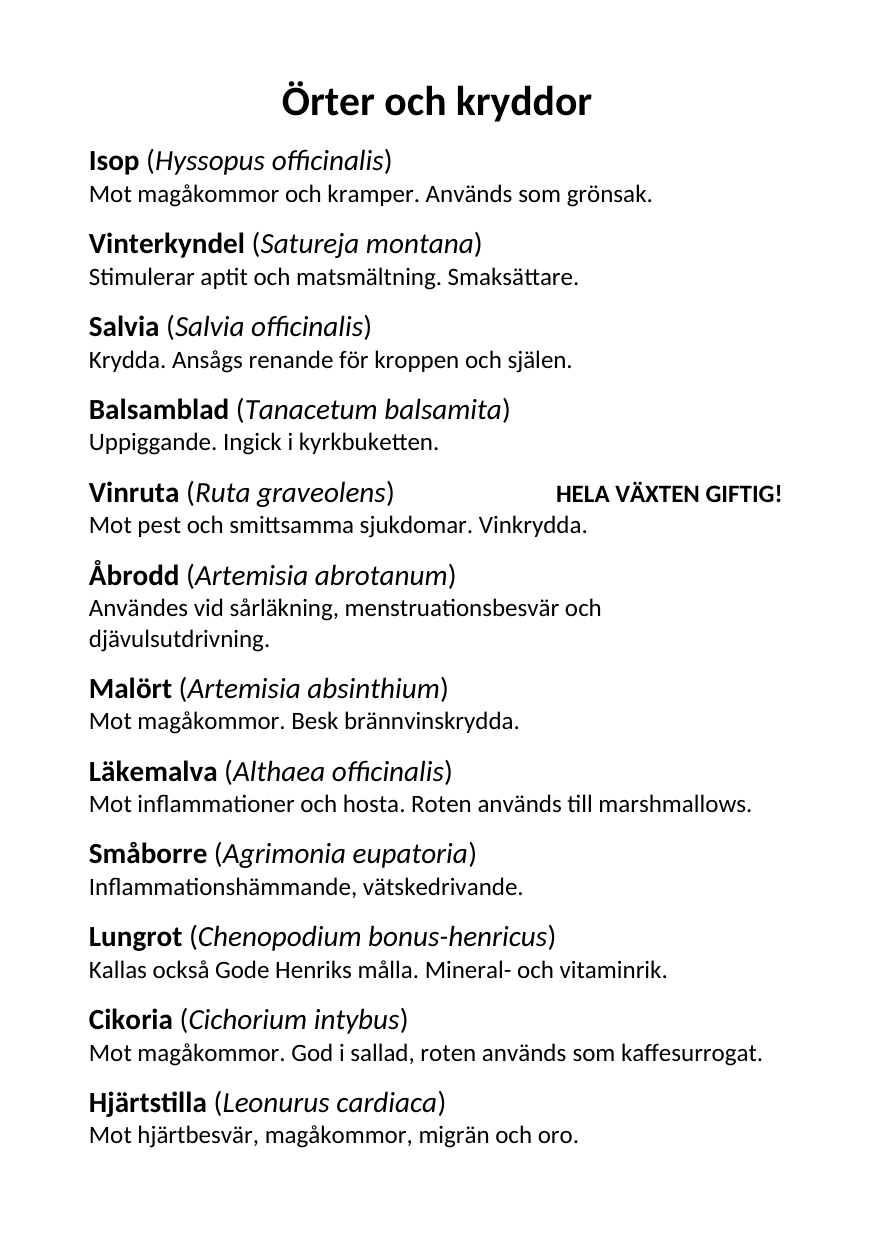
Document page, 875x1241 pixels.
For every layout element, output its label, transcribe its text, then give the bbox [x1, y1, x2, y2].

text Kallas också Gode Henriks målla. Mineral- och vitaminrik. [89, 954, 785, 984]
text Malört (Artemisia absinthium) [89, 670, 785, 706]
text Åbrodd (Artemisia abrotanum) [89, 557, 785, 592]
text Mot hjärtbesvär, magåkommor, migrän och oro. [89, 1119, 785, 1150]
text Mot pest och smittsamma sjukdomar. Vinkrydda. [89, 509, 785, 540]
text Örter och kryddor [89, 75, 785, 126]
text Krydda. Ansågs renande för kroppen och själen. [89, 344, 785, 374]
text Isop (Hyssopus officinalis) [89, 142, 785, 178]
text Inflammationshämmande, vätskedrivande. [89, 871, 785, 902]
text Salvia (Salvia officinalis) [89, 308, 785, 344]
text Vinterkyndel (Satureja montana) [89, 225, 785, 261]
text Hjärtstilla (Leonurus cardiaca) [89, 1084, 785, 1119]
text Lungrot (Chenopodium bonus-henricus) [89, 918, 785, 954]
text Mot magåkommor. Besk brännvinskrydda. [89, 706, 785, 736]
text Uppiggande. Ingick i kyrkbuketten. [89, 427, 785, 457]
text Användes vid sårläkning, menstruationsbesvär och djävulsutdrivning. [89, 592, 785, 653]
text Balsamblad (Tanacetum balsamita) [89, 391, 785, 427]
text Mot inflammationer och hosta. Roten används till marshmallows. [89, 788, 785, 819]
text Småborre (Agrimonia eupatoria) [89, 836, 785, 871]
text Läkemalva (Althaea officinalis) [89, 753, 785, 788]
text Vinruta (Ruta graveolens) HELA VÄXTEN GIFTIG! [89, 474, 785, 509]
text Mot magåkommor och kramper. Används som grönsak. [89, 178, 785, 209]
text Stimulerar aptit och matsmältning. Smaksättare. [89, 261, 785, 291]
text Cikoria (Cichorium intybus) [89, 1001, 785, 1037]
text Mot magåkommor. God i sallad, roten används som kaffesurrogat. [89, 1037, 785, 1067]
